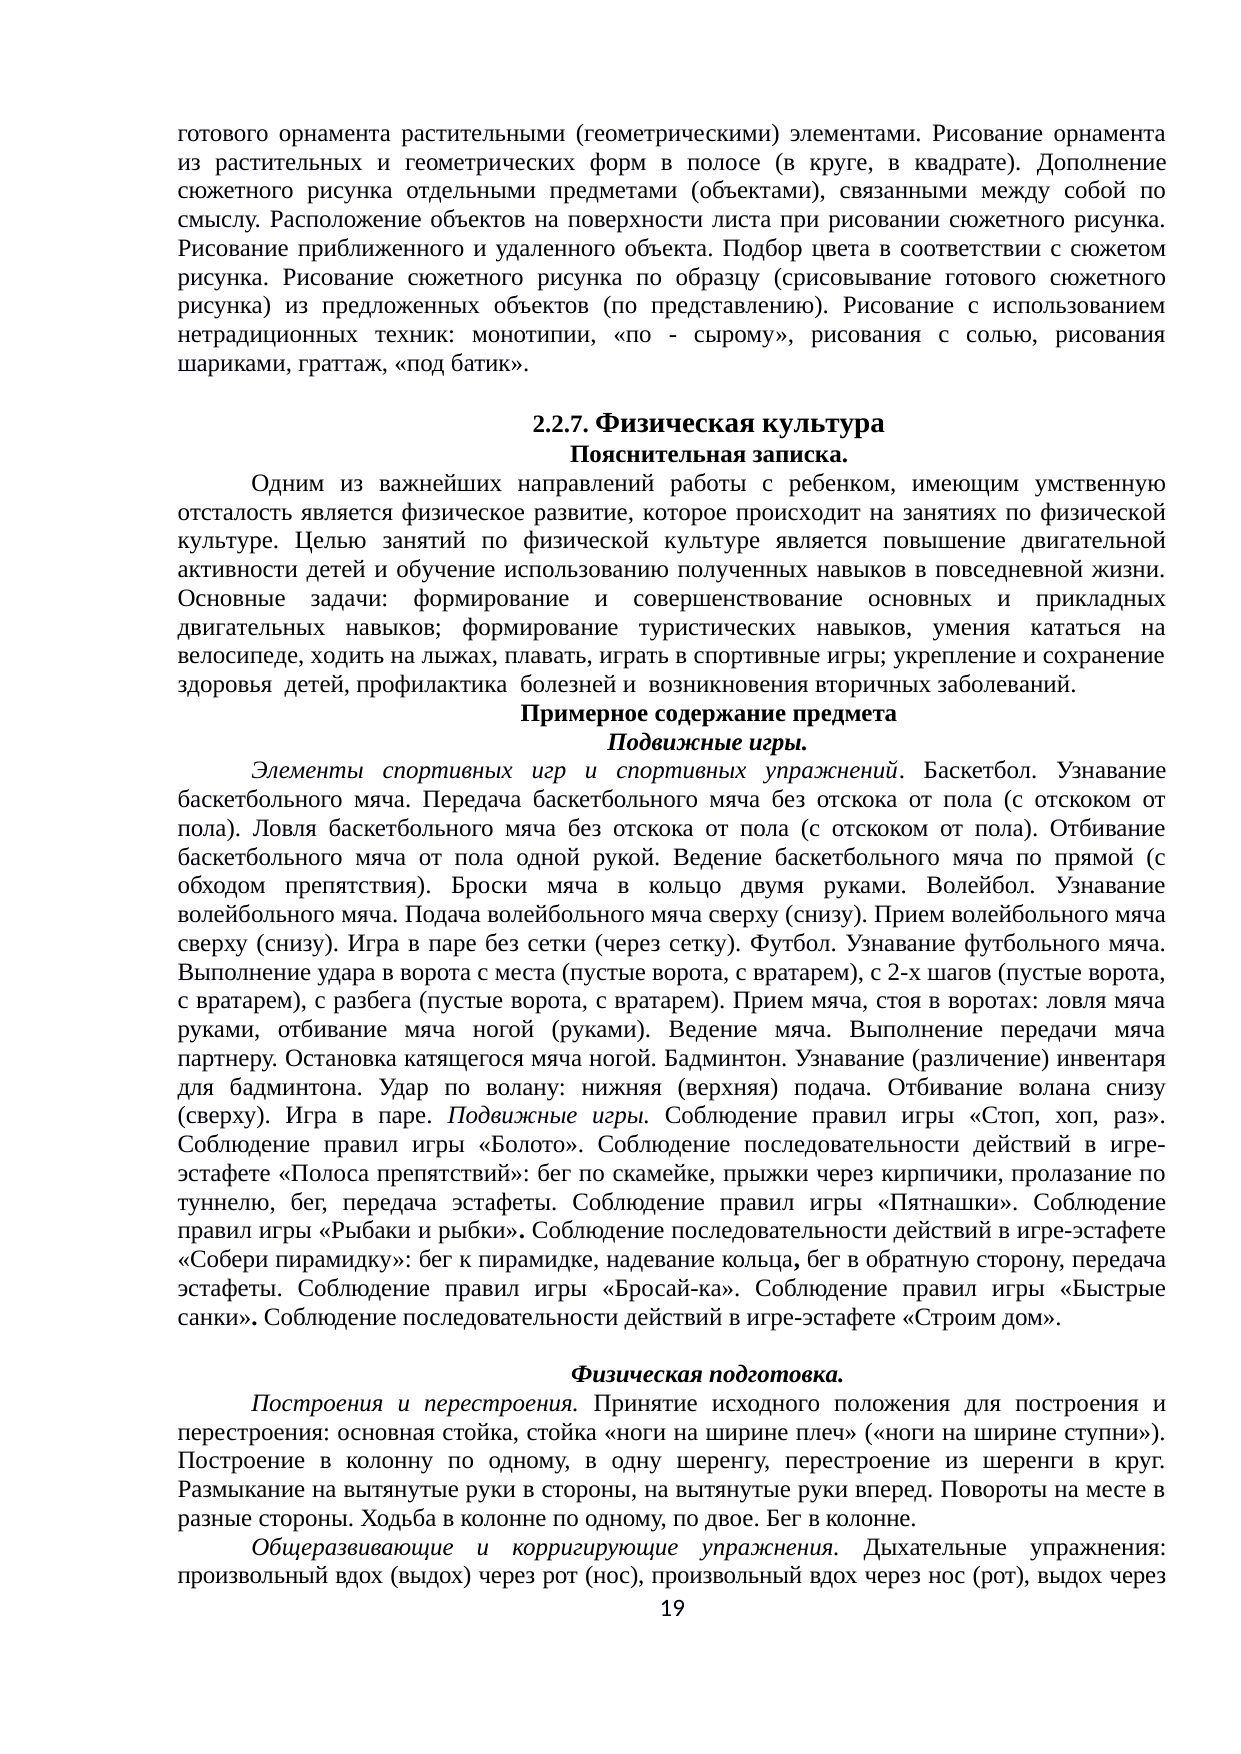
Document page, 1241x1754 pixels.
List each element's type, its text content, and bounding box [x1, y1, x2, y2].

text Подвижные игры. [177, 727, 1167, 755]
text Физическая подготовка. [177, 1359, 1167, 1388]
text Одним из важнейших направлений работы с ребенком, имеющим умственную отсталость является физическое развитие, которое происходит на занятиях по физической культуре. Целью занятий по физической культуре является повышение двигательной активности детей и обучение использованию полученных навыков в повседневной жизни. Основные задачи: формирование и совершенствование основных и прикладных двигательных навыков; формирование туристических навыков, умения кататься на велосипеде, ходить на лыжах, плавать, играть в спортивные игры; укрепление и сохранение здоровья детей, профилактика болезней и возникновения вторичных заболеваний. [177, 468, 1167, 698]
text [177, 118, 1167, 377]
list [177, 1532, 1167, 1589]
text Элементы спортивных игр и спортивных упражнений. Баскетбол. Узнавание баскетбольного мяча. Передача баскетбольного мяча без отскока от пола (с отскоком от пола). Ловля баскетбольного мяча без отскока от пола (с отскоком от пола). Отбивание баскетбольного мяча от пола одной рукой. Ведение баскетбольного мяча по прямой (с обходом препятствия). Броски мяча в кольцо двумя руками. Волейбол. Узнавание волейбольного мяча. Подача волейбольного мяча сверху (снизу). Прием волейбольного мяча сверху (снизу). Игра в паре без сетки (через сетку). Футбол. Узнавание футбольного мяча. Выполнение удара в ворота с места (пустые ворота, с вратарем), с 2-х шагов (пустые ворота, с вратарем), с разбега (пустые ворота, с вратарем). Прием мяча, стоя в воротах: ловля мяча руками, отбивание мяча ногой (руками). Ведение мяча. Выполнение передачи мяча партнеру. Остановка катящегося мяча ногой. Бадминтон. Узнавание (различение) инвентаря для бадминтона. Удар по волану: нижняя (верхняя) подача. Отбивание волана снизу (сверху). Игра в паре. Подвижные игры. Соблюдение правил игры «Стоп, хоп, раз». Соблюдение правил игры «Болото». Соблюдение последовательности действий в игре-эстафете «Полоса препятствий»: бег по скамейке, прыжки через кирпичики, пролазание по туннелю, бег, передача эстафеты. Соблюдение правил игры «Пятнашки». Соблюдение правил игры «Рыбаки и рыбки». Соблюдение последовательности действий в игре-эстафете «Собери пирамидку»: бег к пирамидке, надевание кольца, бег в обратную сторону, передача эстафеты. Соблюдение правил игры «Бросай-ка». Соблюдение правил игры «Быстрые санки». Соблюдение последовательности действий в игре-эстафете «Строим дом». [177, 755, 1167, 1330]
text 2.2.7. Физическая культура [177, 406, 1167, 439]
text Пояснительная записка. [177, 439, 1167, 468]
list Построения и перестроения. Принятие исходного положения для построения и перестроения: основная стойка, стойка «ноги на ширине плеч» («ноги на ширине ступни»). Построение в колонну по одному, в одну шеренгу, перестроение из шеренги в круг. Размыкание на вытянутые руки в стороны, на вытянутые руки вперед. Повороты на месте в разные стороны. Ходьба в колонне по одному, по двое. Бег в колонне. [177, 1388, 1167, 1532]
text Примерное содержание предмета [177, 698, 1167, 727]
